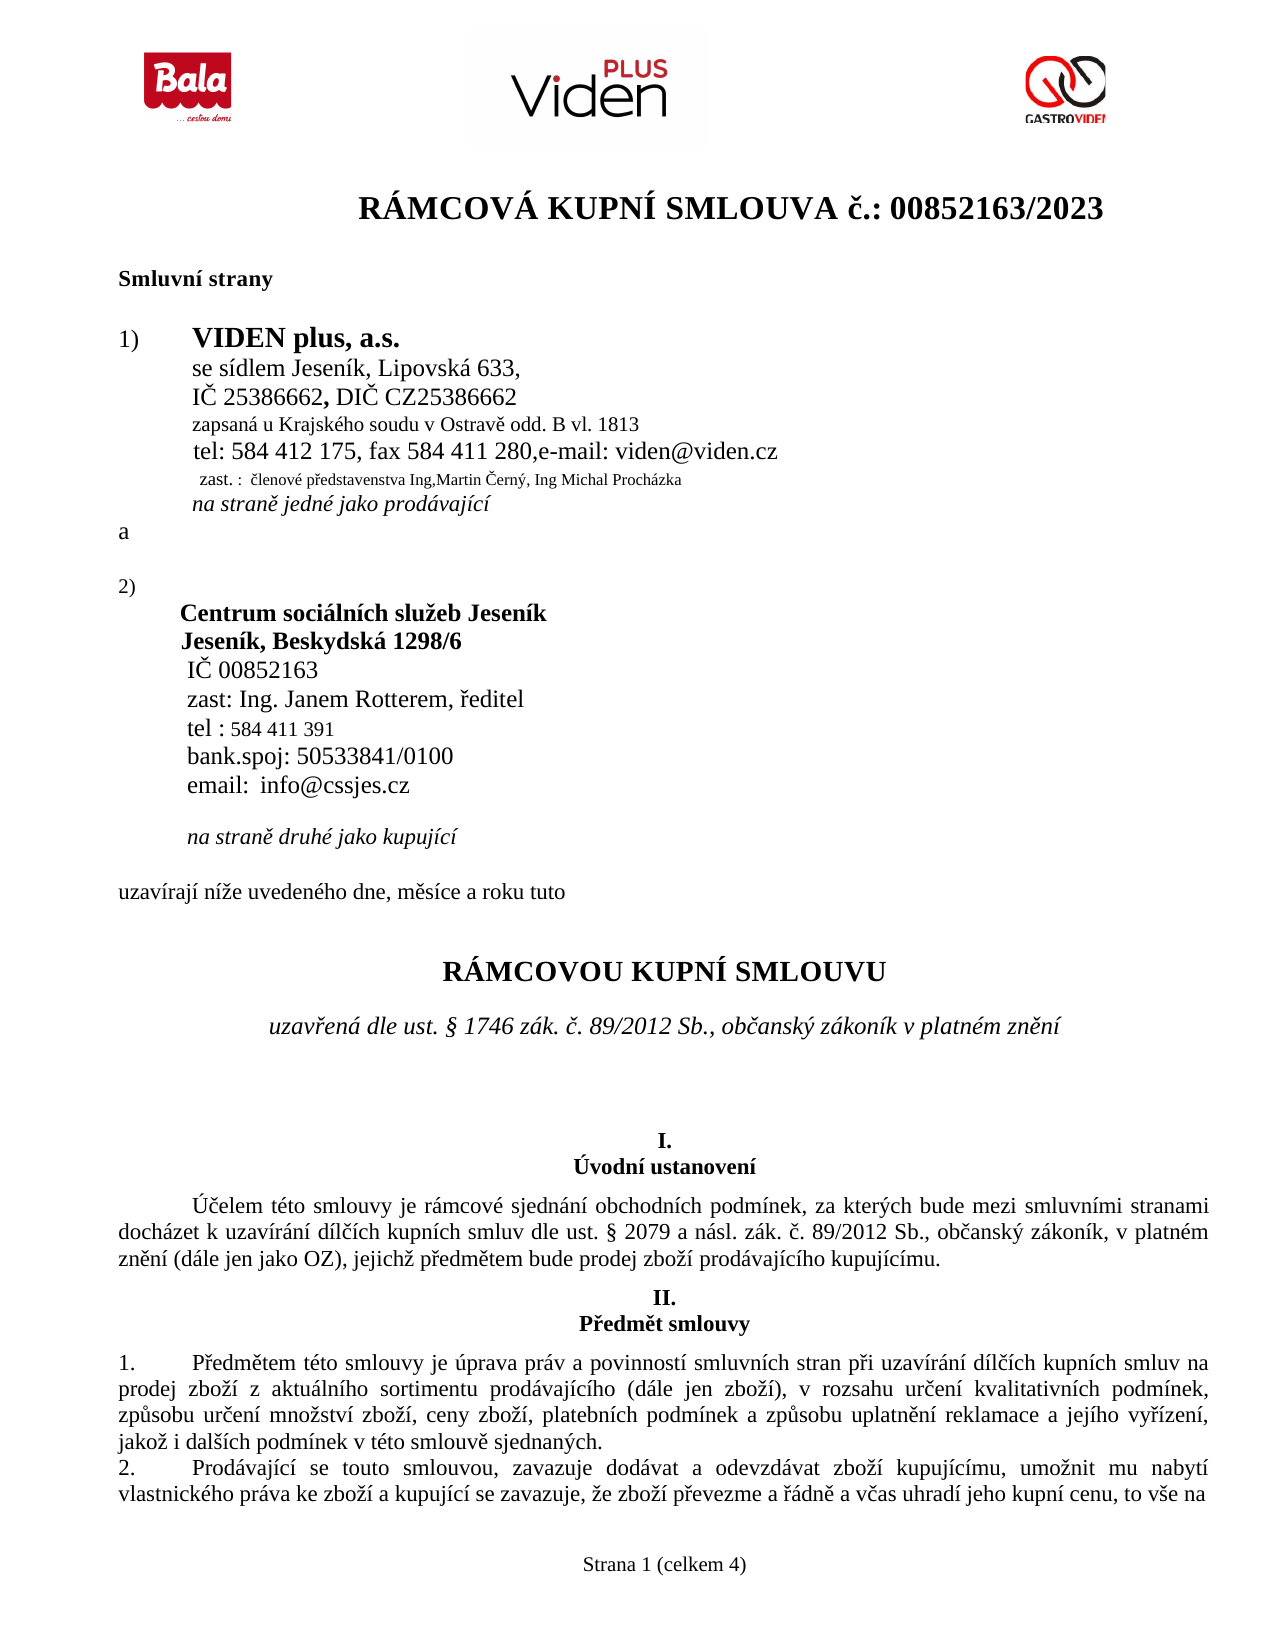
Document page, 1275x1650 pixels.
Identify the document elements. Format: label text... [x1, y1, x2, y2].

text na straně jedné jako prodávající [118, 490, 1211, 516]
text se sídlem Jeseník, Lipovská 633, [118, 353, 1211, 382]
text 2) [118, 574, 1211, 598]
text 1) VIDEN plus, a.s. [118, 320, 1211, 353]
text 1. Předmětem této smlouvy je úprava práv a povinností smluvních stran při uzavírání dílčích kupních smluv na prodej zboží z aktuálního sortimentu prodávajícího (dále jen zboží), v rozsahu určení kvalitativních podmínek, způsobu určení množství zboží, ceny zboží, platebních podmínek a způsobu uplatnění reklamace a jejího vyřízení, jakož i dalších podmínek v této smlouvě sjednaných. [118, 1349, 1211, 1454]
text I. [118, 1127, 1211, 1153]
text uzavírají níže uvedeného dne, měsíce a roku tuto [118, 878, 1211, 904]
text tel: 584 412 175, fax 584 411 280,e-mail: viden@viden.cz [118, 436, 1211, 465]
text zapsaná u Krajského soudu v Ostravě odd. B vl. 1813 [118, 411, 1211, 436]
text Úvodní ustanovení [118, 1153, 1211, 1179]
text Účelem této smlouvy je rámcové sjednání obchodních podmínek, za kterých bude mezi smluvními stranami docházet k uzavírání dílčích kupních smluv dle ust. § 2079 a násl. zák. č. 89/2012 Sb., občanský zákoník, v platném znění (dále jen jako OZ), jejichž předmětem bude prodej zboží prodávajícího kupujícímu. [118, 1192, 1211, 1271]
text IČ 25386662, DIČ CZ25386662 [118, 382, 1211, 411]
picture [143, 52, 232, 122]
text email: info@cssjes.cz [118, 770, 1211, 799]
text uzavřená dle ust. § 1746 zák. č. 89/2012 Sb., občanský zákoník v platném znění [118, 1011, 1211, 1040]
picture [1024, 56, 1106, 122]
text RÁMCOVOU KUPNÍ SMLOUVU [118, 954, 1211, 987]
text 2. Prodávající se touto smlouvou, zavazuje dodávat a odevzdávat zboží kupujícímu, umožnit mu nabytí vlastnického práva ke zboží a kupující se zavazuje, že zboží převezme a řádně a včas uhradí jeho kupní cenu, to vše na [118, 1454, 1211, 1507]
text II. [118, 1283, 1211, 1310]
text Centrum sociálních služeb Jeseník Jeseník, Beskydská 1298/6 [118, 598, 1211, 655]
text IČ 00852163 [118, 655, 1211, 684]
text a [118, 516, 1211, 545]
text Předmět smlouvy [118, 1310, 1211, 1336]
text na straně druhé jako kupující [118, 823, 1211, 849]
text tel : 584 411 391 [118, 713, 1211, 741]
text RÁMCOVÁ KUPNÍ SMLOUVA č.: 00852163/2023 [358, 188, 1211, 227]
text zast: Ing. Janem Rotterem, ředitel [118, 684, 1211, 713]
text zast. : členové představenstva Ing,Martin Černý, Ing Michal Procházka [118, 465, 1211, 490]
picture [465, 28, 710, 147]
text bank.spoj: 50533841/0100 [118, 741, 1211, 770]
text Smluvní strany [118, 265, 1275, 291]
